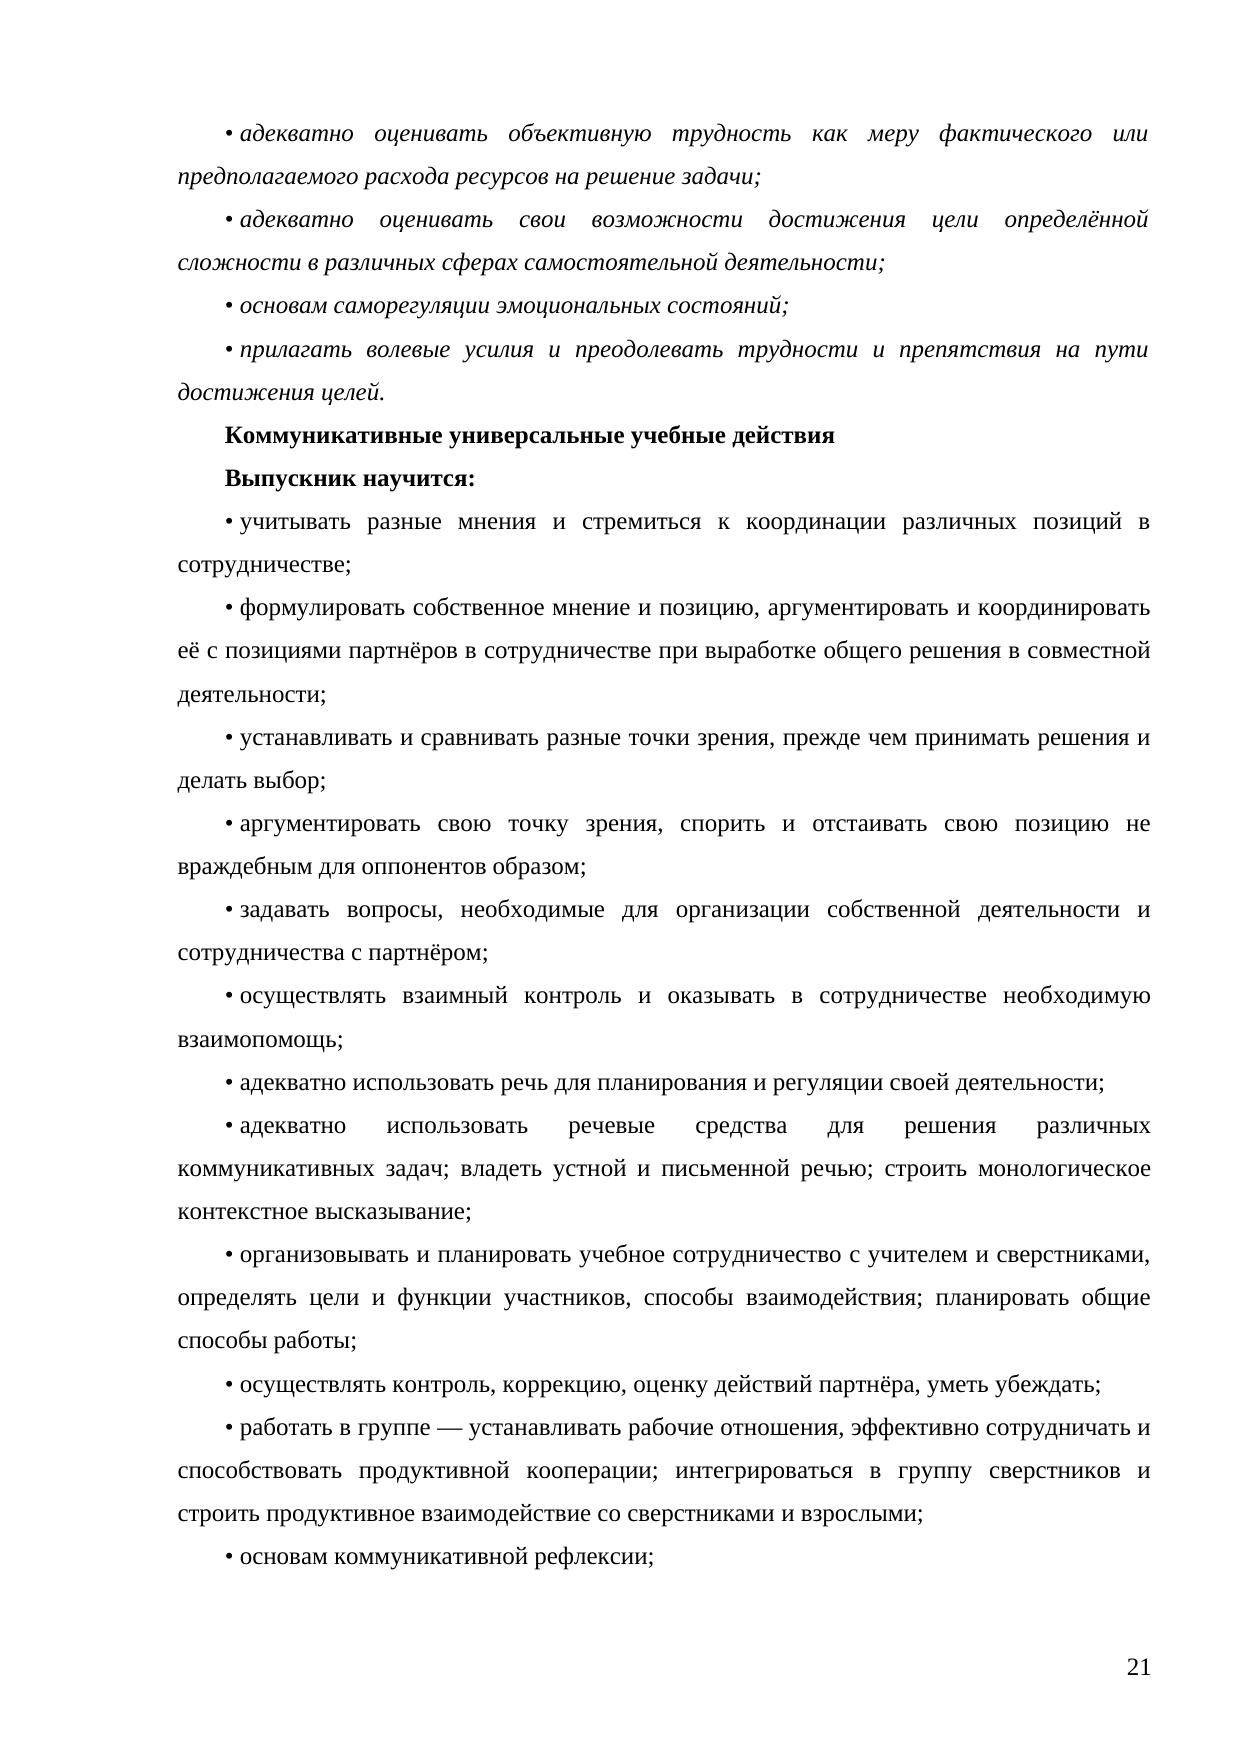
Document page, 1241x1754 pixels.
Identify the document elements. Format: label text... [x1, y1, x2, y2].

text Коммуникативные универсальные учебные действия [177, 420, 1152, 449]
text • адекватно оценивать свои возможности достижения цели определённой сложности в различных сферах самостоятельной деятельности; [177, 204, 1152, 276]
text Выпускник научится: [177, 463, 1152, 492]
text • осуществлять контроль, коррекцию, оценку действий партнёра, уметь убеждать; [177, 1369, 1152, 1397]
text • задавать вопросы, необходимые для организации собственной деятельности и сотрудничества с партнёром; [177, 894, 1152, 966]
text • организовывать и планировать учебное сотрудничество с учителем и сверстниками, определять цели и функции участников, способы взаимодействия; планировать общие способы работы; [177, 1239, 1152, 1354]
text • работать в группе — устанавливать рабочие отношения, эффективно сотрудничать и способствовать продуктивной кооперации; интегрироваться в группу сверстников и строить продуктивное взаимодействие со сверстниками и взрослыми; [177, 1412, 1152, 1527]
text • аргументировать свою точку зрения, спорить и отстаивать свою позицию не враждебным для оппонентов образом; [177, 808, 1152, 880]
text • осуществлять взаимный контроль и оказывать в сотрудничестве необходимую взаимопомощь; [177, 981, 1152, 1052]
text • формулировать собственное мнение и позицию, аргументировать и координировать её с позициями партнёров в сотрудничестве при выработке общего решения в совместной деятельности; [177, 592, 1152, 707]
text • адекватно использовать речевые средства для решения различных коммуникативных задач; владеть устной и письменной речью; строить монологическое контекстное высказывание; [177, 1110, 1152, 1225]
text • основам коммуникативной рефлексии; [177, 1541, 1152, 1570]
text • адекватно использовать речь для планирования и регуляции своей деятельности; [177, 1067, 1152, 1096]
text • учитывать разные мнения и стремиться к координации различных позиций в сотрудничестве; [177, 506, 1152, 578]
text • устанавливать и сравнивать разные точки зрения, прежде чем принимать решения и делать выбор; [177, 722, 1152, 794]
text • адекватно оценивать объективную трудность как меру фактического или предполагаемого расхода ресурсов на решение задачи; [177, 118, 1152, 190]
text • прилагать волевые усилия и преодолевать трудности и препятствия на пути достижения целей. [177, 334, 1152, 406]
text • основам саморегуляции эмоциональных состояний; [177, 291, 1152, 319]
